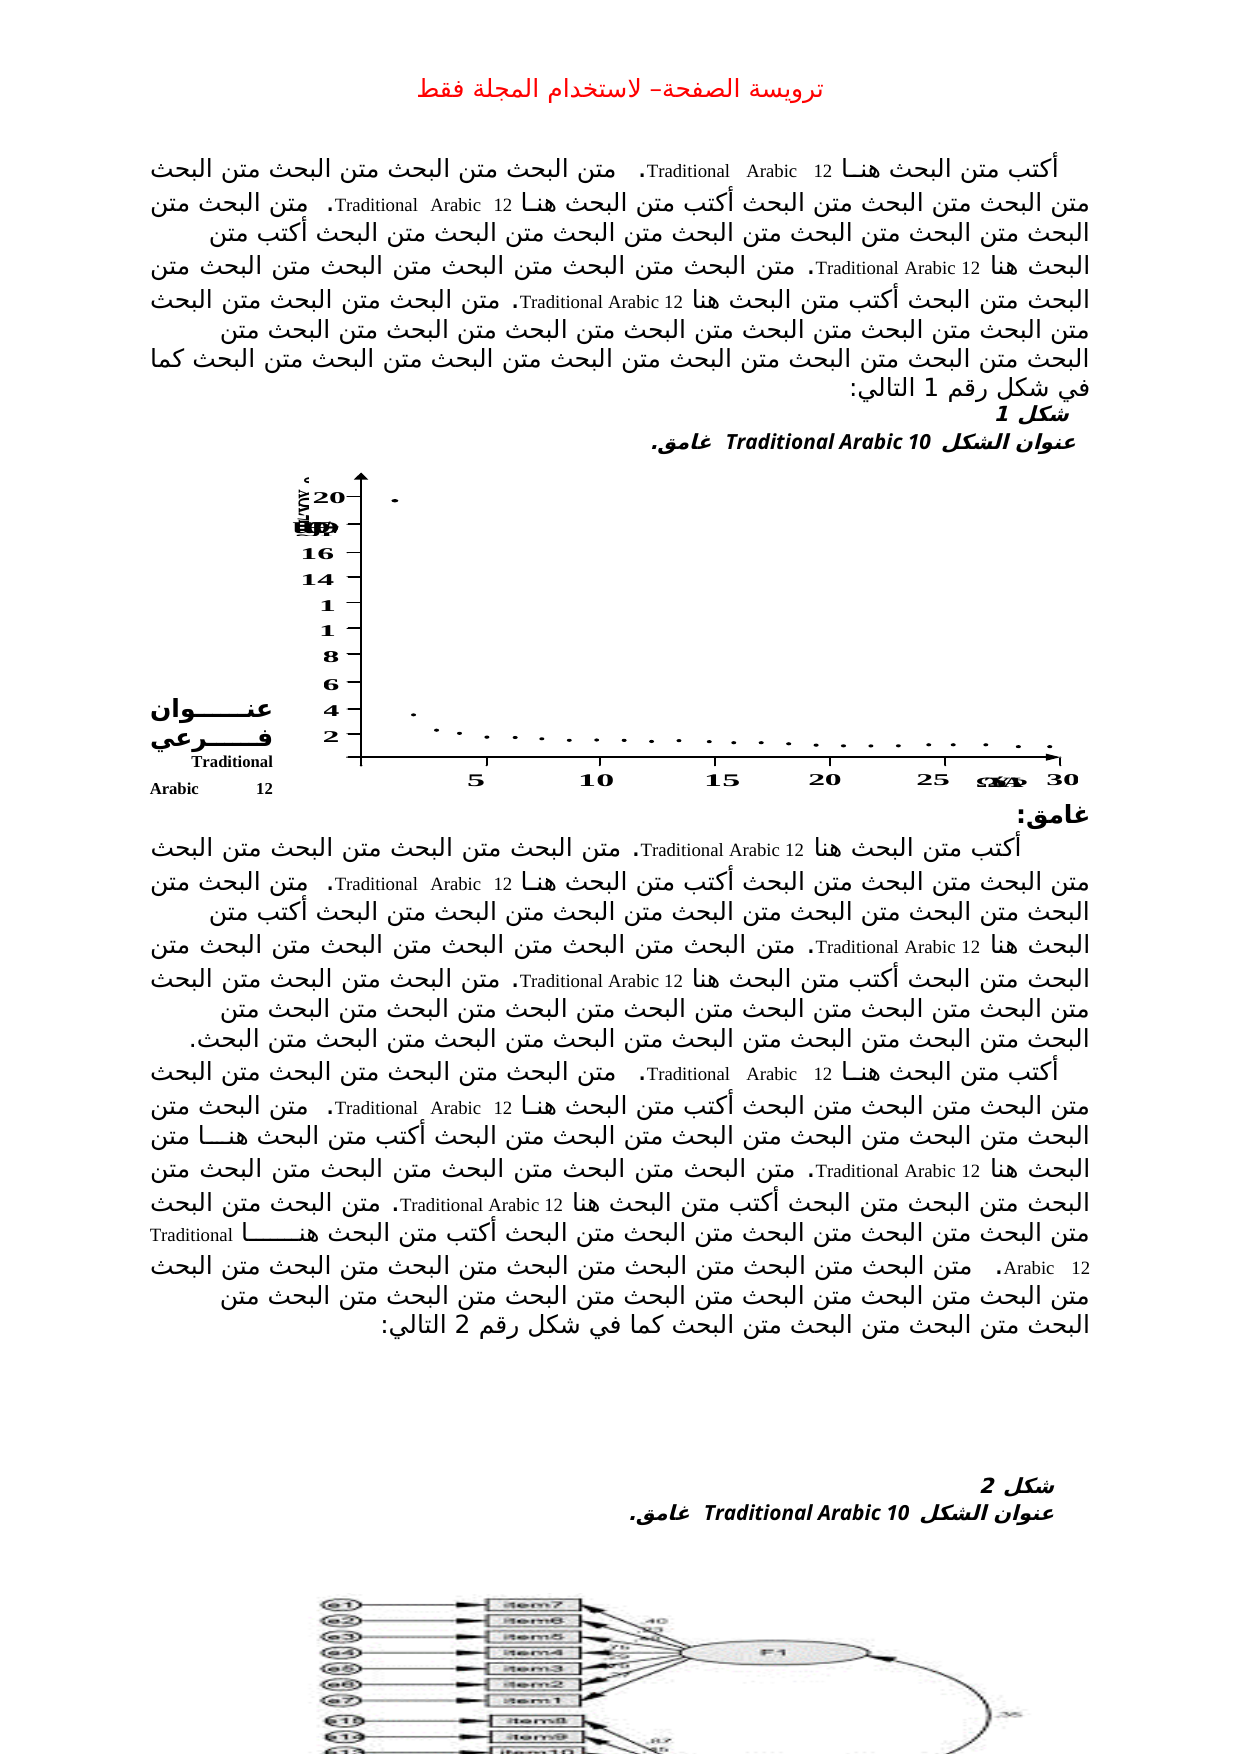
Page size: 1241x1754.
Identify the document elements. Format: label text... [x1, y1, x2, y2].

text شكل 1 [150, 402, 1090, 427]
text أكتب متن البحث هنا Traditional Arabic 12. متن البحث متن البحث متن البحث متن البحث متن البحث متن البحث متن البحث أكتب متن البحث هنا Traditional Arabic 12. متن البحث متن البحث متن البحث متن البحث متن البحث متن البحث متن البحث أكتب متن البحث هنا متن البحث هنا Traditional Arabic 12. متن البحث متن البحث متن البحث متن البحث متن البحث متن البحث متن البحث متن البحث أكتب متن البحث هنا Traditional Arabic 12. متن البحث متن البحث متن البحث متن البحث متن البحث متن البحث متن البحث أكتب متن البحث هنا Traditional Arabic 12. متن البحث متن البحث متن البحث متن البحث متن البحث متن البحث متن البحث متن البحث متن البحث متن البحث متن البحث متن البحث متن البحث متن البحث متن البحث متن البحث متن البحث متن البحث كما في شكل رقم 2 التالي: [150, 1053, 1090, 1339]
text عنوان الشكل Traditional Arabic 10 غامق. [150, 1498, 1090, 1526]
text شكل 2 [150, 1474, 1090, 1498]
text أكتب متن البحث هنا Traditional Arabic 12. متن البحث متن البحث متن البحث متن البحث متن البحث متن البحث متن البحث أكتب متن البحث هنا Traditional Arabic 12. متن البحث متن البحث متن البحث متن البحث متن البحث متن البحث متن البحث متن البحث أكتب متن البحث هنا Traditional Arabic 12. متن البحث متن البحث متن البحث متن البحث متن البحث متن البحث متن البحث أكتب متن البحث هنا Traditional Arabic 12. متن البحث متن البحث متن البحث متن البحث متن البحث متن البحث متن البحث متن البحث متن البحث متن البحث متن البحث متن البحث متن البحث متن البحث متن البحث متن البحث متن البحث متن البحث. [150, 830, 1090, 1053]
text عنوان الشكل Traditional Arabic 10 غامق. [150, 427, 1090, 455]
picture [251, 1593, 1034, 1754]
text عنوان فرعي Traditional Arabic 12 غامق: [150, 694, 1090, 830]
text أكتب متن البحث هنا Traditional Arabic 12. متن البحث متن البحث متن البحث متن البحث متن البحث متن البحث متن البحث أكتب متن البحث هنا Traditional Arabic 12. متن البحث متن البحث متن البحث متن البحث متن البحث متن البحث متن البحث متن البحث أكتب متن البحث هنا Traditional Arabic 12. متن البحث متن البحث متن البحث متن البحث متن البحث متن البحث متن البحث أكتب متن البحث هنا Traditional Arabic 12. متن البحث متن البحث متن البحث متن البحث متن البحث متن البحث متن البحث متن البحث متن البحث متن البحث متن البحث متن البحث متن البحث متن البحث متن البحث متن البحث متن البحث متن البحث كما في شكل رقم 1 التالي: [150, 150, 1090, 402]
